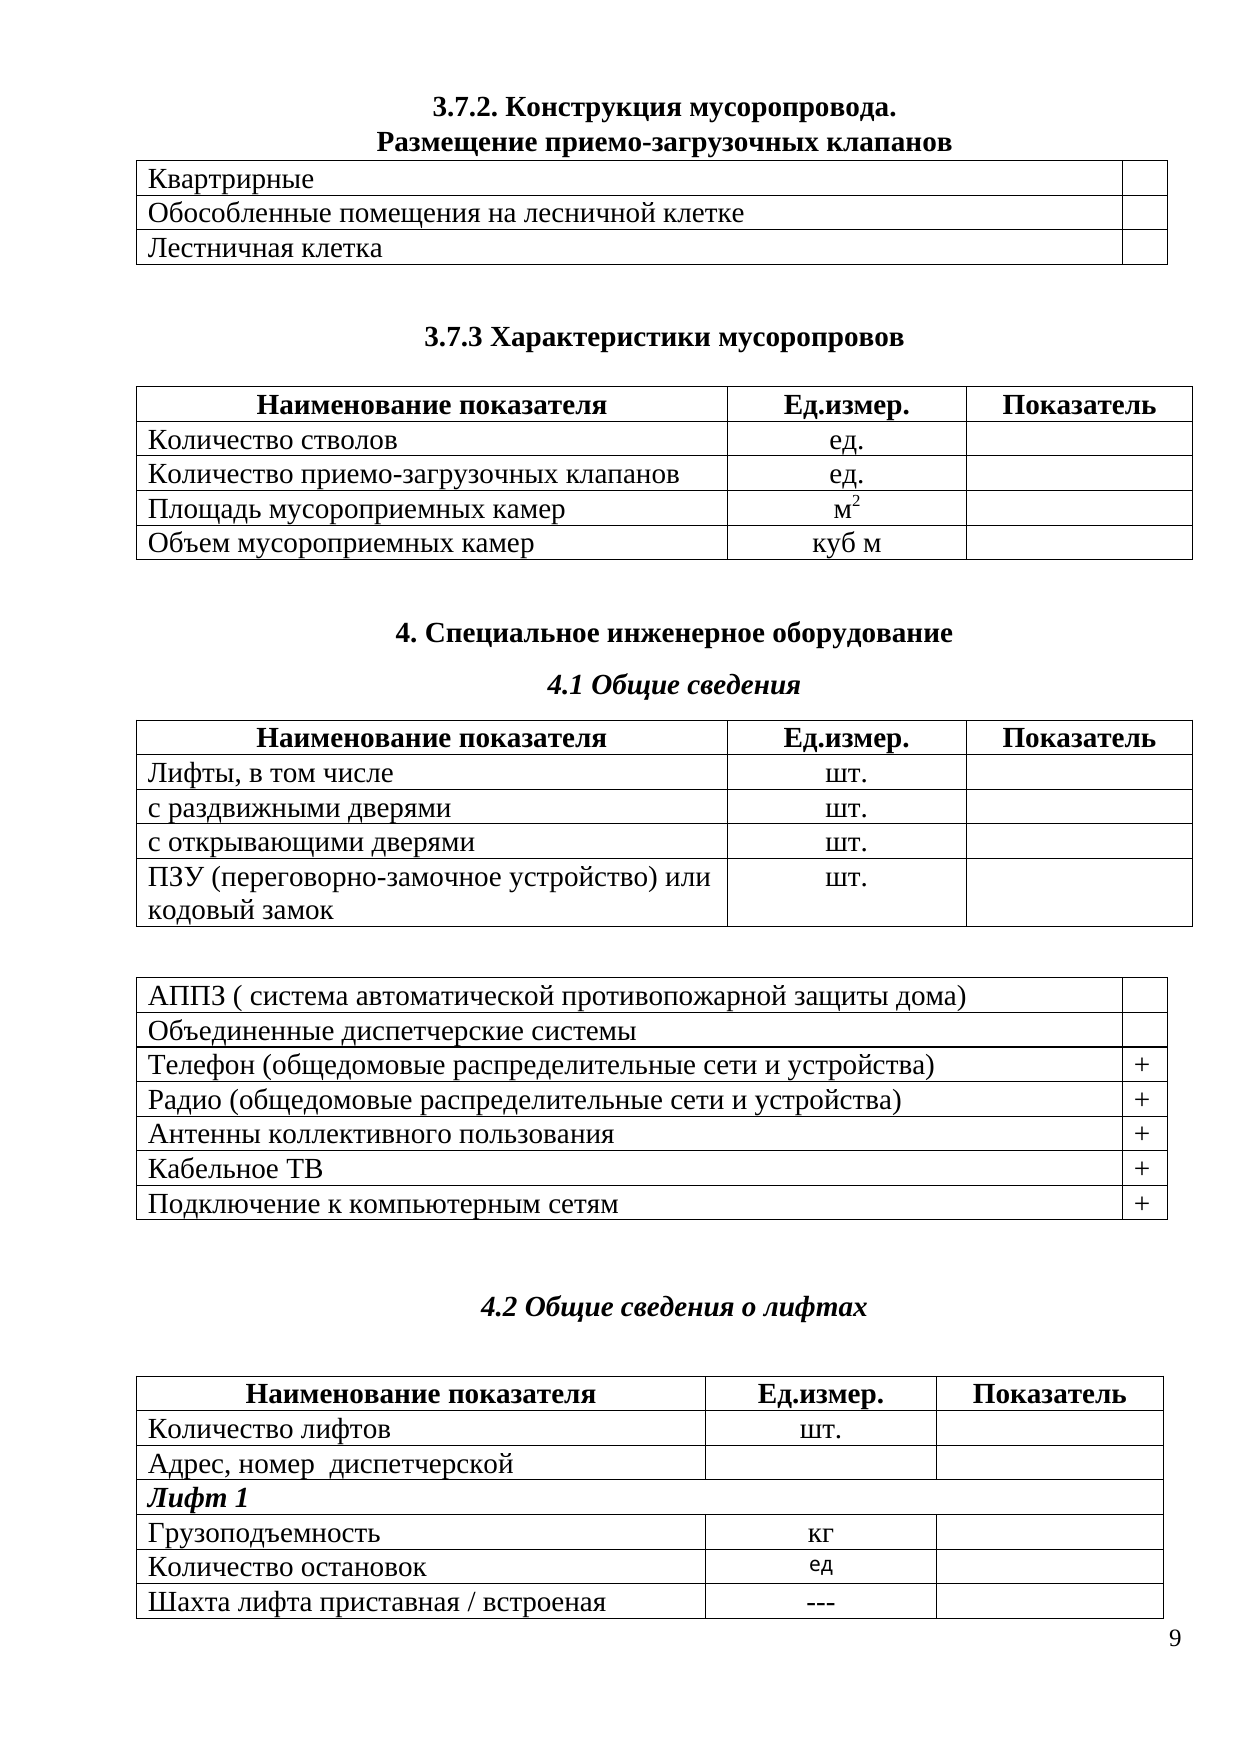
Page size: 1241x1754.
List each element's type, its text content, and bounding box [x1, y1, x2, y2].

text 4. Специальное инженерное оборудование [148, 615, 1201, 648]
table_cell шт. [728, 790, 966, 823]
table_cell Адрес, номер диспетчерской [137, 1446, 705, 1479]
table_cell Объединенные диспетчерские системы [137, 1013, 1122, 1046]
table_cell ПЗУ (переговорно-замочное устройство) или кодовый замок [137, 859, 727, 926]
text 3.7.2. Конструкция мусоропровода. [148, 89, 1181, 122]
table_cell Лифты, в том числе [137, 755, 727, 789]
table_cell --- [706, 1584, 936, 1618]
table_header Квартрирные [137, 161, 1122, 194]
text Размещение приемо-загрузочных клапанов [148, 124, 1181, 158]
table_header Показатель [937, 1377, 1163, 1410]
table_cell + [1123, 1048, 1167, 1081]
table_cell Обособленные помещения на лесничной клетке [137, 196, 1122, 229]
table_cell Количество лифтов [137, 1411, 705, 1445]
table_cell Количество остановок [137, 1550, 705, 1583]
table_cell [967, 755, 1192, 789]
table_cell Объем мусороприемных камер [137, 526, 727, 559]
table_cell + [1123, 1117, 1167, 1150]
table_header АППЗ ( система автоматической противопожарной защиты дома) [137, 978, 1122, 1012]
table_cell + [1123, 1186, 1167, 1219]
table_cell Подключение к компьютерным сетям [137, 1186, 1122, 1219]
table_cell [967, 491, 1192, 524]
table_cell + [1123, 1151, 1167, 1185]
text 4.1 Общие сведения [148, 667, 1201, 701]
table_cell ед [706, 1550, 936, 1583]
table_cell [967, 456, 1192, 490]
table_cell Кабельное ТВ [137, 1151, 1122, 1185]
table_cell [967, 859, 1192, 926]
table_cell Количество стволов [137, 422, 727, 455]
table_cell с открывающими дверями [137, 824, 727, 858]
table_cell шт. [706, 1411, 936, 1445]
table_cell Телефон (общедомовые распределительные сети и устройства) [137, 1048, 1122, 1081]
table_cell  [1123, 196, 1167, 229]
table_header Наименование показателя [137, 387, 727, 421]
table_cell [937, 1446, 1163, 1479]
table_cell Лестничная клетка [137, 230, 1122, 264]
table_header Ед.измер. [706, 1377, 936, 1410]
table_cell [967, 422, 1192, 455]
table_cell [937, 1550, 1163, 1583]
table_header  [1123, 978, 1167, 1012]
table_cell Количество приемо-загрузочных клапанов [137, 456, 727, 490]
text 4.2 Общие сведения о лифтах [148, 1289, 1201, 1323]
table_cell шт. [728, 824, 966, 858]
table_cell Шахта лифта приставная / встроеная [137, 1584, 705, 1618]
table_cell  [1123, 230, 1167, 264]
table_cell Площадь мусороприемных камер [137, 491, 727, 524]
table_cell + [1123, 1082, 1167, 1116]
table_cell [706, 1446, 936, 1479]
table_cell [967, 790, 1192, 823]
table_cell Лифт 1 [137, 1480, 1163, 1514]
table_cell ед. [728, 422, 966, 455]
table_cell [937, 1584, 1163, 1618]
table_cell [937, 1411, 1163, 1445]
table_cell Радио (общедомовые распределительные сети и устройства) [137, 1082, 1122, 1116]
table_cell ед. [728, 456, 966, 490]
table_cell Антенны коллективного пользования [137, 1117, 1122, 1150]
table_cell [967, 526, 1192, 559]
table_cell кг [706, 1515, 936, 1548]
table_cell м2 [728, 491, 966, 524]
table_header Наименование показателя [137, 1377, 705, 1410]
table_header Наименование показателя [137, 721, 727, 754]
table_header Ед.измер. [728, 387, 966, 421]
table_cell с раздвижными дверями [137, 790, 727, 823]
table_cell куб м [728, 526, 966, 559]
table_cell  [1123, 1013, 1167, 1046]
table_cell [937, 1515, 1163, 1548]
text 3.7.3 Характеристики мусоропровов [148, 319, 1181, 353]
table_header Ед.измер. [728, 721, 966, 754]
table_cell [967, 824, 1192, 858]
table_cell шт. [728, 755, 966, 789]
table_cell шт. [728, 859, 966, 926]
table_header Показатель [967, 387, 1192, 421]
table_header  [1123, 161, 1167, 194]
table_header Показатель [967, 721, 1192, 754]
table_cell Грузоподъемность [137, 1515, 705, 1548]
